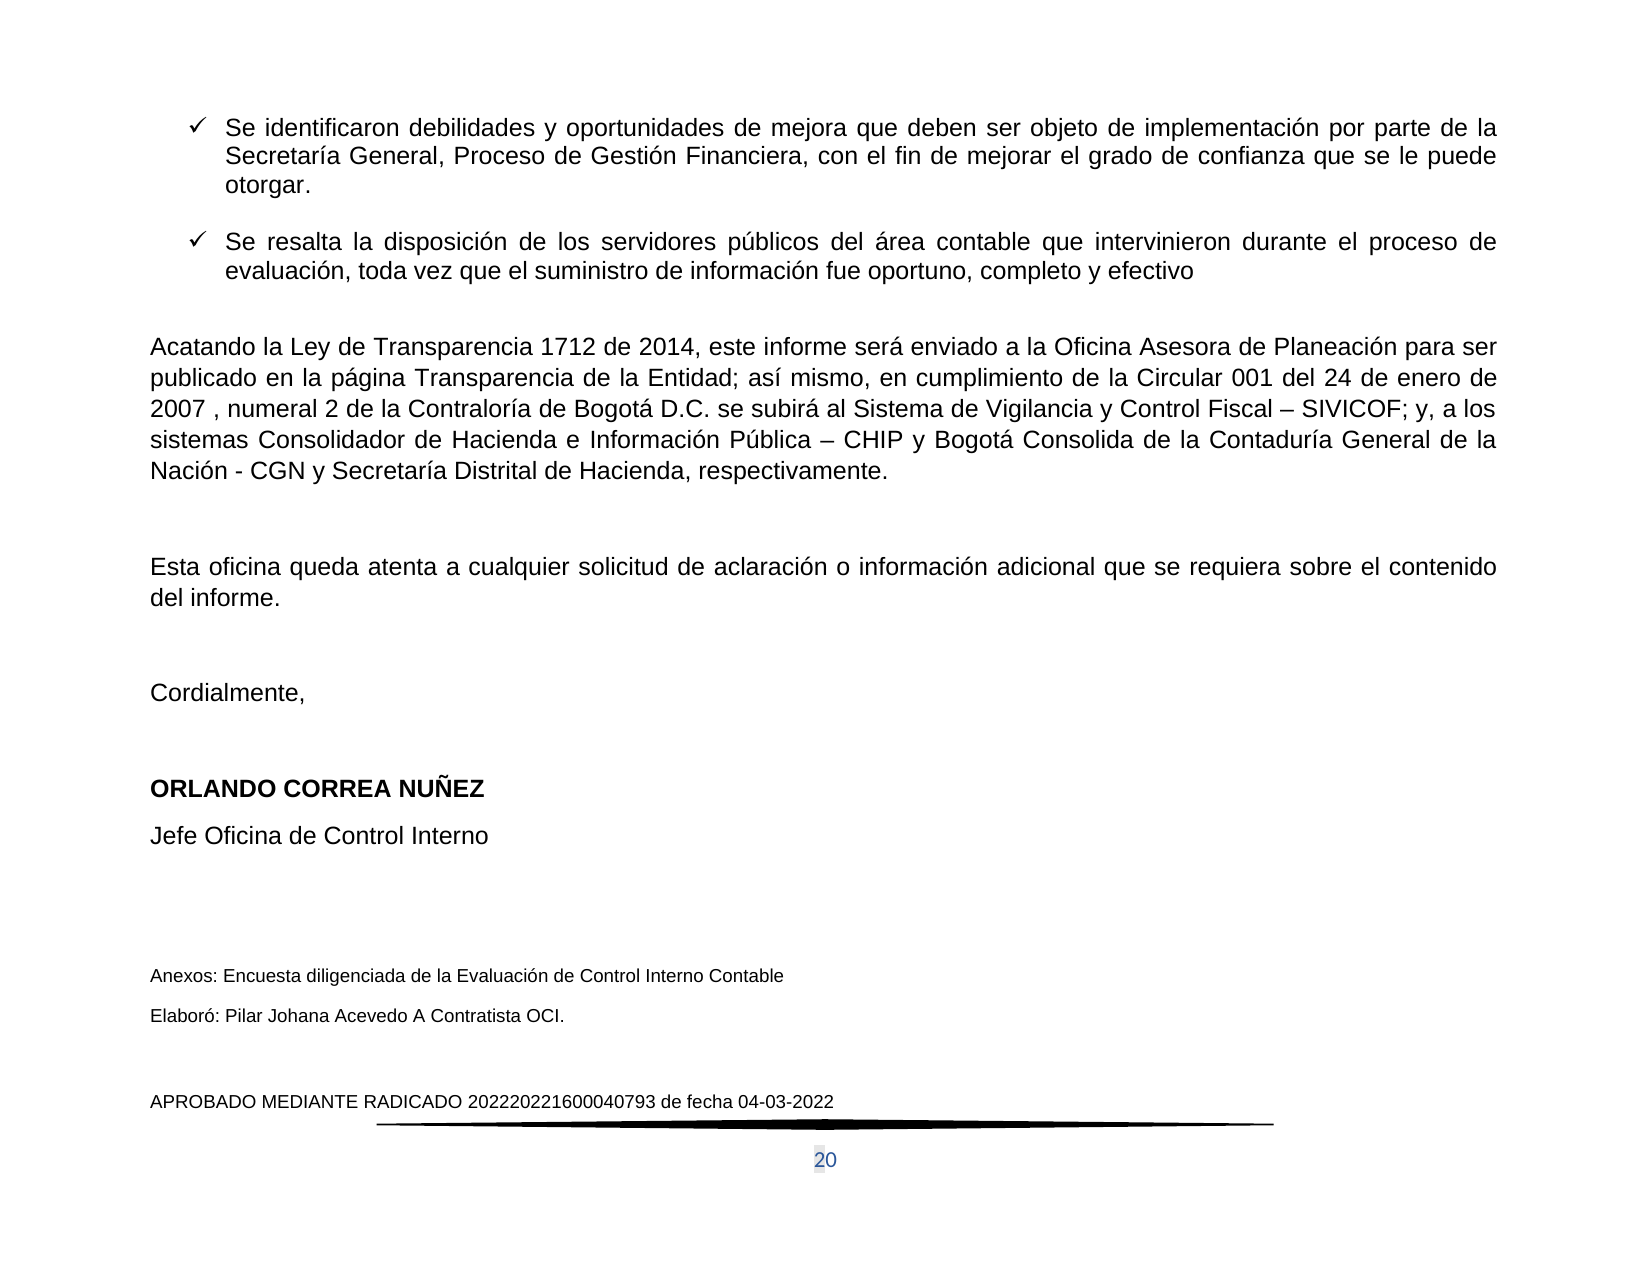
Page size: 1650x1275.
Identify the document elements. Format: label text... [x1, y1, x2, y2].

text Elaboró: Pilar Johana Acevedo A Contratista OCI. [150, 1004, 1500, 1026]
list Se identificaron debilidades y oportunidades de mejora que deben ser objeto de implementación por parte de la Secretaría General, Proceso de Gestión Financiera, con el fin de mejorar el grado de confianza que se le puede otorgar. [187, 112, 1500, 227]
text Esta oficina queda atenta a cualquier solicitud de aclaración o información adicional que se requiera sobre el contenido del informe. [150, 552, 1500, 612]
text Acatando la Ley de Transparencia 1712 de 2014, este informe será enviado a la Oficina Asesora de Planeación para ser publicado en la página Transparencia de la Entidad; así mismo, en cumplimiento de la Circular 001 del 24 de enero de 2007 , numeral 2 de la Contraloría de Bogotá D.C. se subirá al Sistema de Vigilancia y Control Fiscal – SIVICOF; y, a los sistemas Consolidador de Hacienda e Información Pública – CHIP y Bogotá Consolida de la Contaduría General de la Nación - CGN y Secretaría Distrital de Hacienda, respectivamente. [150, 332, 1500, 485]
text ORLANDO CORREA NUÑEZ [150, 774, 1500, 802]
list Se resalta la disposición de los servidores públicos del área contable que intervinieron durante el proceso de evaluación, toda vez que el suministro de información fue oportuno, completo y efectivo [187, 227, 1500, 284]
text Cordialmente, [150, 678, 1500, 707]
text APROBADO MEDIANTE RADICADO 202220221600040793 de fecha 04-03-2022 [150, 1091, 1500, 1113]
text Jefe Oficina de Control Interno [150, 821, 1500, 850]
text Anexos: Encuesta diligenciada de la Evaluación de Control Interno Contable [150, 964, 1500, 986]
